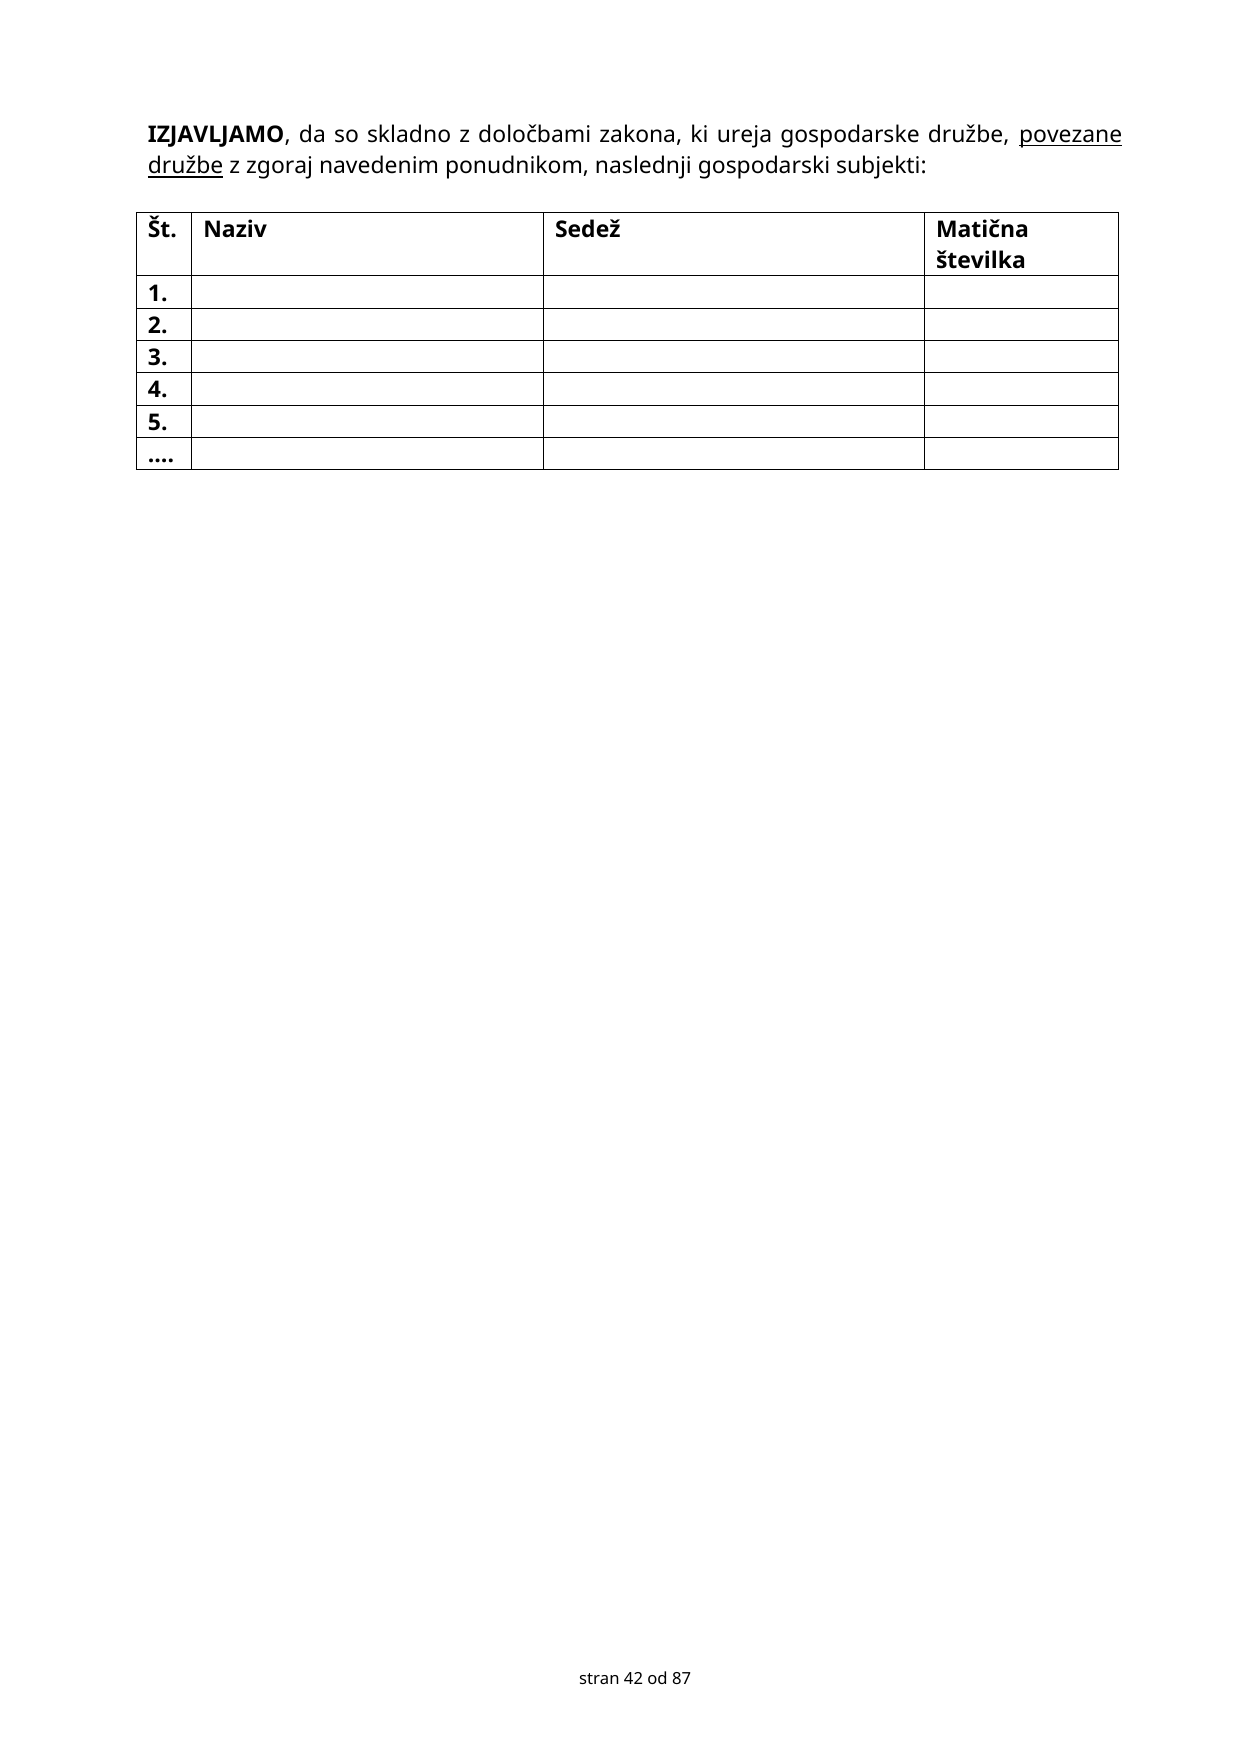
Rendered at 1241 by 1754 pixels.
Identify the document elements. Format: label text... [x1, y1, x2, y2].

table_cell [192, 406, 543, 437]
table_header Št. [137, 213, 191, 275]
table_cell 1. [137, 276, 191, 308]
table_cell [544, 276, 924, 308]
table_cell [925, 438, 1118, 469]
table_cell [544, 341, 924, 372]
table_cell [192, 438, 543, 469]
table_cell [544, 438, 924, 469]
table_header Naziv [192, 213, 543, 275]
table_cell [925, 341, 1118, 372]
table_cell [544, 406, 924, 437]
table_cell [544, 309, 924, 340]
table_cell [192, 309, 543, 340]
table_cell 5. [137, 406, 191, 437]
text IZJAVLJAMO, da so skladno z določbami zakona, ki ureja gospodarske družbe, povezane družbe z zgoraj navedenim ponudnikom, naslednji gospodarski subjekti: [148, 118, 1122, 181]
table_header Matična številka [925, 213, 1118, 275]
table_cell …. [137, 438, 191, 469]
table_cell [925, 309, 1118, 340]
table_cell [192, 373, 543, 404]
table_cell [544, 373, 924, 404]
table_cell [192, 341, 543, 372]
table_cell [925, 373, 1118, 404]
table_cell 4. [137, 373, 191, 404]
table_cell [925, 276, 1118, 308]
table_cell [925, 406, 1118, 437]
table_cell [192, 276, 543, 308]
table_cell 3. [137, 341, 191, 372]
table_cell 2. [137, 309, 191, 340]
table_header Sedež [544, 213, 924, 275]
